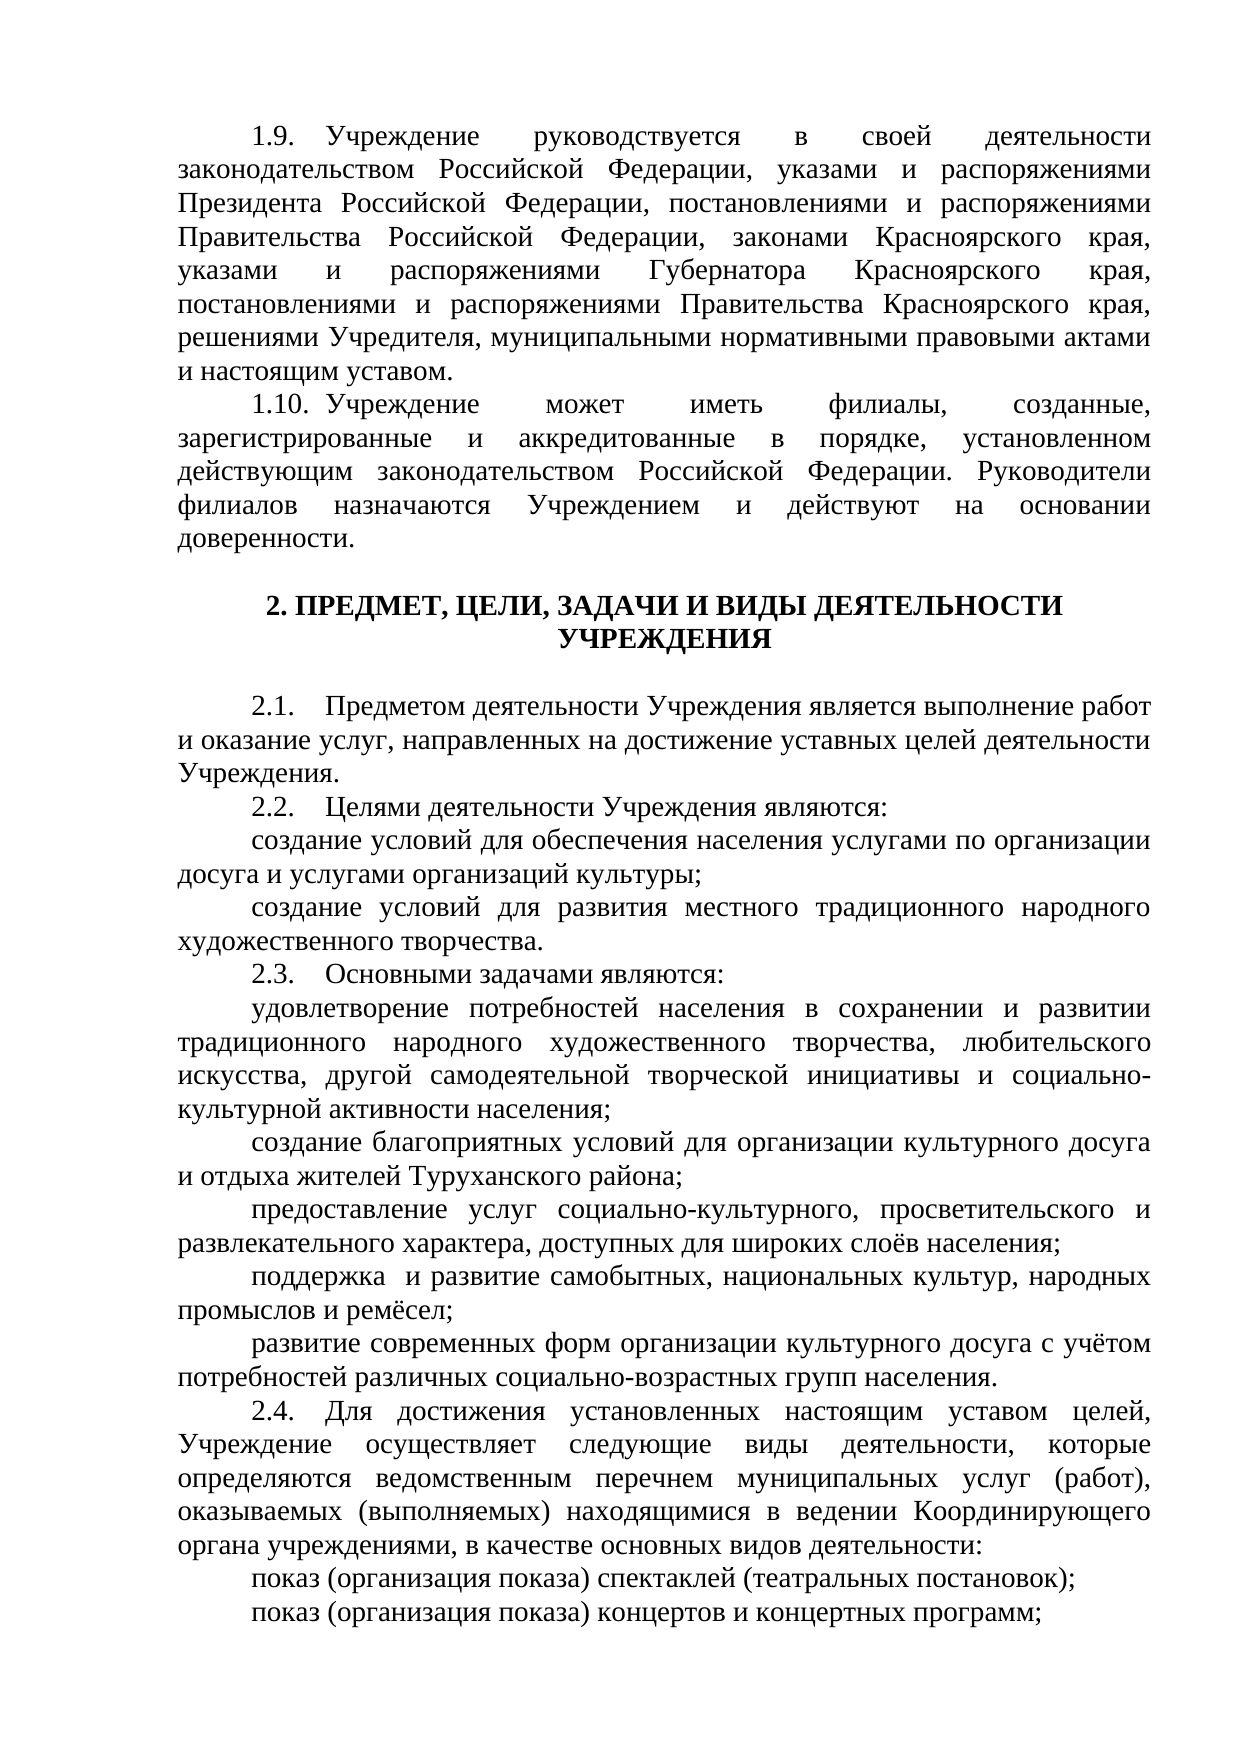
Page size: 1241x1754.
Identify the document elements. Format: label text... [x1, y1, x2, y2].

text поддержка и развитие самобытных, национальных культур, народных промыслов и ремёсел; [177, 1258, 1152, 1326]
text предоставление услуг социально-культурного, просветительского и развлекательного характера, доступных для широких слоёв населения; [177, 1191, 1152, 1258]
text создание благоприятных условий для организации культурного досуга и отдыха жителей Туруханского района; [177, 1124, 1152, 1191]
text создание условий для обеспечения населения услугами по организации досуга и услугами организаций культуры; [177, 822, 1152, 889]
text показ (организация показа) спектаклей (театральных постановок); [177, 1560, 1152, 1594]
list Предметом деятельности Учреждения является выполнение работ и оказание услуг, направленных на достижение уставных целей деятельности Учреждения. [177, 688, 1152, 789]
list Для достижения установленных настоящим уставом целей, Учреждение осуществляет следующие виды деятельности, которые определяются ведомственным перечнем муниципальных услуг (работ), оказываемых (выполняемых) находящимися в ведении Координирующего органа учреждениями, в качестве основных видов деятельности: [177, 1393, 1152, 1560]
list Основными задачами являются: [177, 957, 1152, 990]
text развитие современных форм организации культурного досуга с учётом потребностей различных социально-возрастных групп населения. [177, 1326, 1152, 1393]
list Учреждение может иметь филиалы, созданные, зарегистрированные и аккредитованные в порядке, установленном действующим законодательством Российской Федерации. Руководители филиалов назначаются Учреждением и действуют на основании доверенности. [177, 386, 1152, 554]
text удовлетворение потребностей населения в сохранении и развитии традиционного народного художественного творчества, любительского искусства, другой самодеятельной творческой инициативы и социально-культурной активности населения; [177, 990, 1152, 1124]
list Учреждение руководствуется в своей деятельности законодательством Российской Федерации, указами и распоряжениями Президента Российской Федерации, постановлениями и распоряжениями Правительства Российской Федерации, законами Красноярского края, указами и распоряжениями Губернатора Красноярского края, постановлениями и распоряжениями Правительства Красноярского края, решениями Учредителя, муниципальными нормативными правовыми актами и настоящим уставом. [177, 118, 1152, 386]
list Целями деятельности Учреждения являются: [177, 789, 1152, 822]
text показ (организация показа) концертов и концертных программ; [177, 1594, 1152, 1627]
text 2. ПРЕДМЕТ, ЦЕЛИ, ЗАДАЧИ И ВИДЫ ДЕЯТЕЛЬНОСТИ УЧРЕЖДЕНИЯ [177, 588, 1152, 655]
text создание условий для развития местного традиционного народного художественного творчества. [177, 889, 1152, 957]
